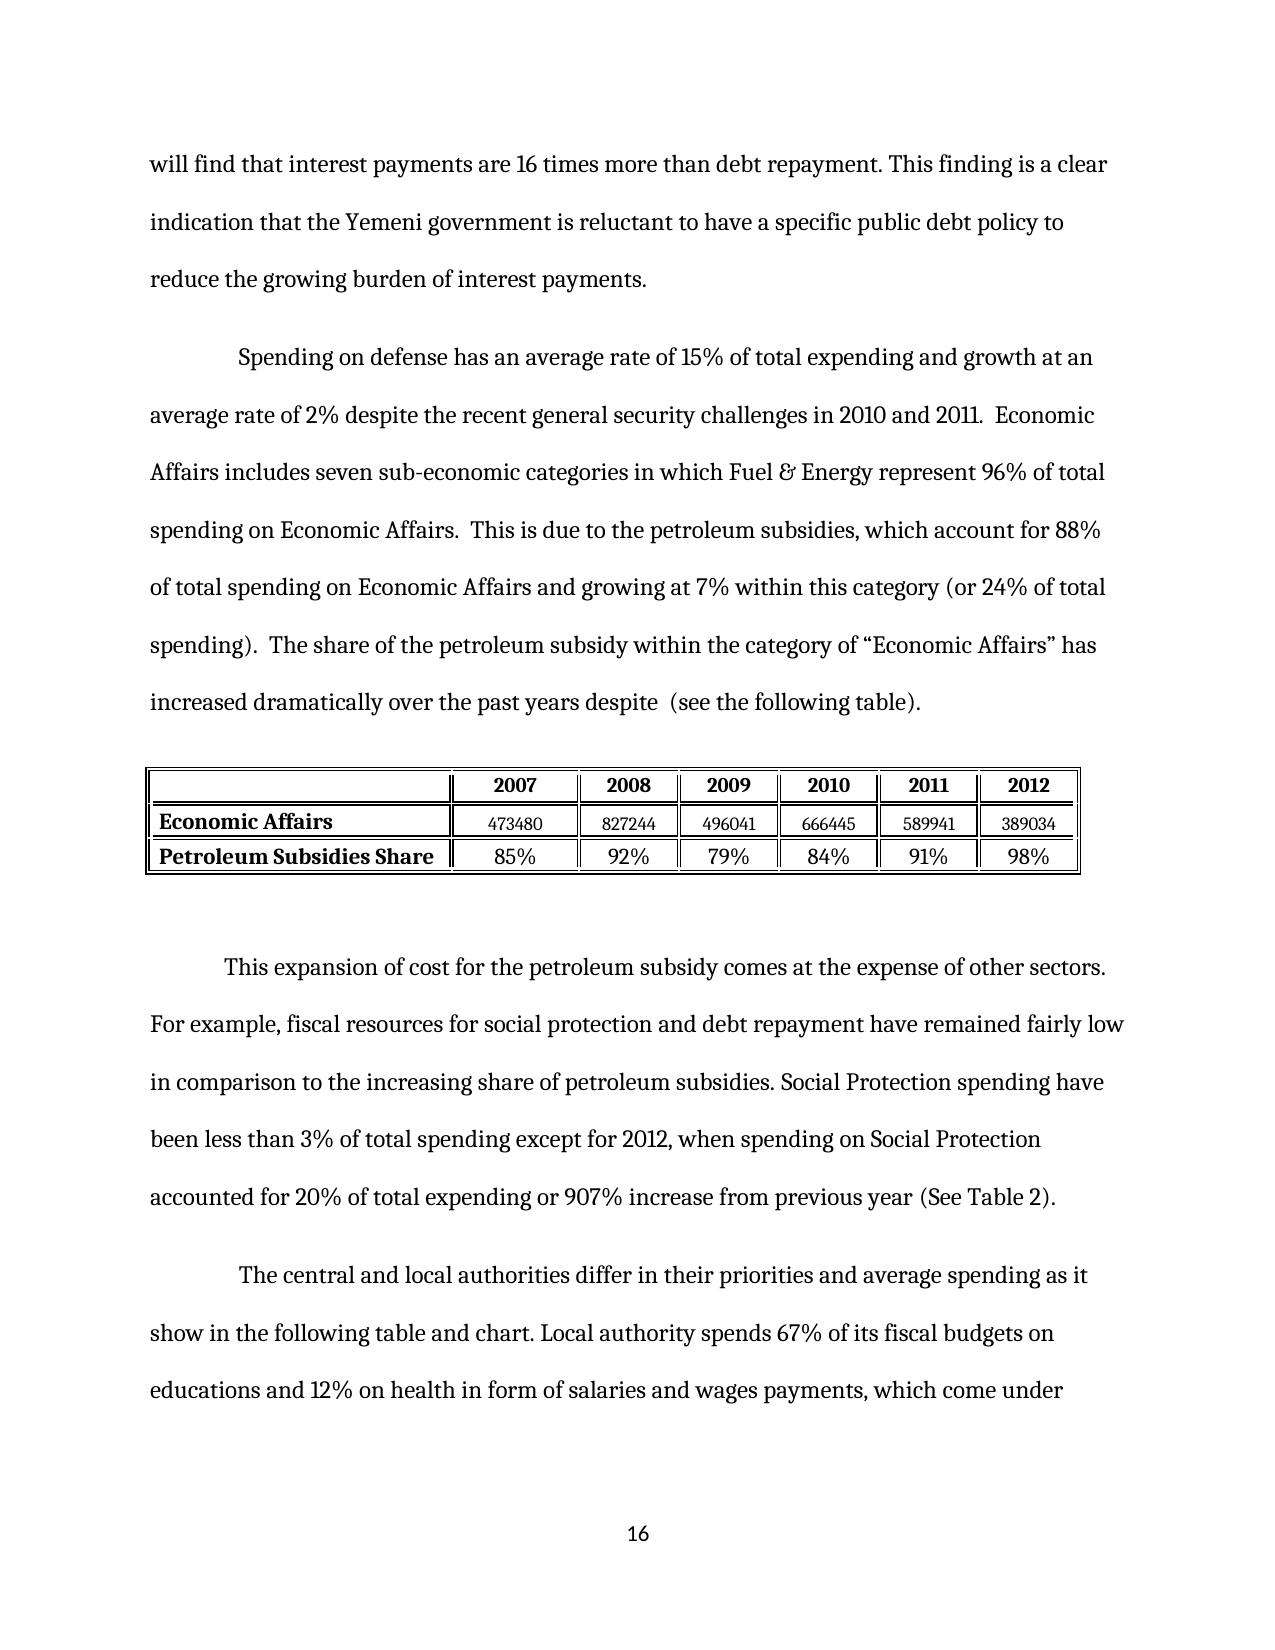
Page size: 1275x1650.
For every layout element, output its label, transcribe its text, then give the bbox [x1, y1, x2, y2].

table_header [148, 768, 452, 801]
table_cell 666445 [781, 806, 876, 835]
table_header 2008 [579, 768, 679, 801]
table_cell Economic Affairs [148, 801, 452, 835]
table_cell 91% [879, 835, 979, 870]
text This expansion of cost for the petroleum subsidy comes at the expense of other sectors. For example, fiscal resources for social protection and debt repayment have remained fairly low in comparison to the increasing share of petroleum subsidies. Social Protection spending have been less than 3% of total spending except for 2012, when spending on Social Protection accounted for 20% of total expending or 907% increase from previous year (See Table 2). [150, 953, 1125, 1212]
table_cell 389034 [979, 801, 1079, 835]
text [150, 1261, 1125, 1405]
table_cell 827244 [581, 806, 677, 835]
table_cell 79% [679, 835, 779, 870]
table_cell 85% [452, 835, 579, 870]
table_header 2012 [979, 771, 1077, 801]
table_header 2011 [879, 768, 979, 801]
table_cell Petroleum Subsidies Share [148, 835, 452, 870]
table_cell 496041 [681, 806, 777, 835]
table_cell 589941 [881, 806, 976, 835]
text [150, 150, 1125, 294]
table_header 2007 [452, 768, 579, 801]
table_cell 473480 [454, 806, 577, 835]
table_cell 92% [579, 835, 679, 870]
table_cell 84% [779, 835, 879, 870]
table_header 2010 [779, 768, 879, 801]
table_header 2009 [679, 768, 779, 801]
text Spending on defense has an average rate of 15% of total expending and growth at an average rate of 2% despite the recent general security challenges in 2010 and 2011. Economic Affairs includes seven sub-economic categories in which Fuel & Energy represent 96% of total spending on Economic Affairs. This is due to the petroleum subsidies, which account for 88% of total spending on Economic Affairs and growing at 7% within this category (or 24% of total spending). The share of the petroleum subsidy within the category of “Economic Affairs” has increased dramatically over the past years despite (see the following table). [150, 343, 1125, 717]
table_cell 98% [979, 835, 1079, 870]
